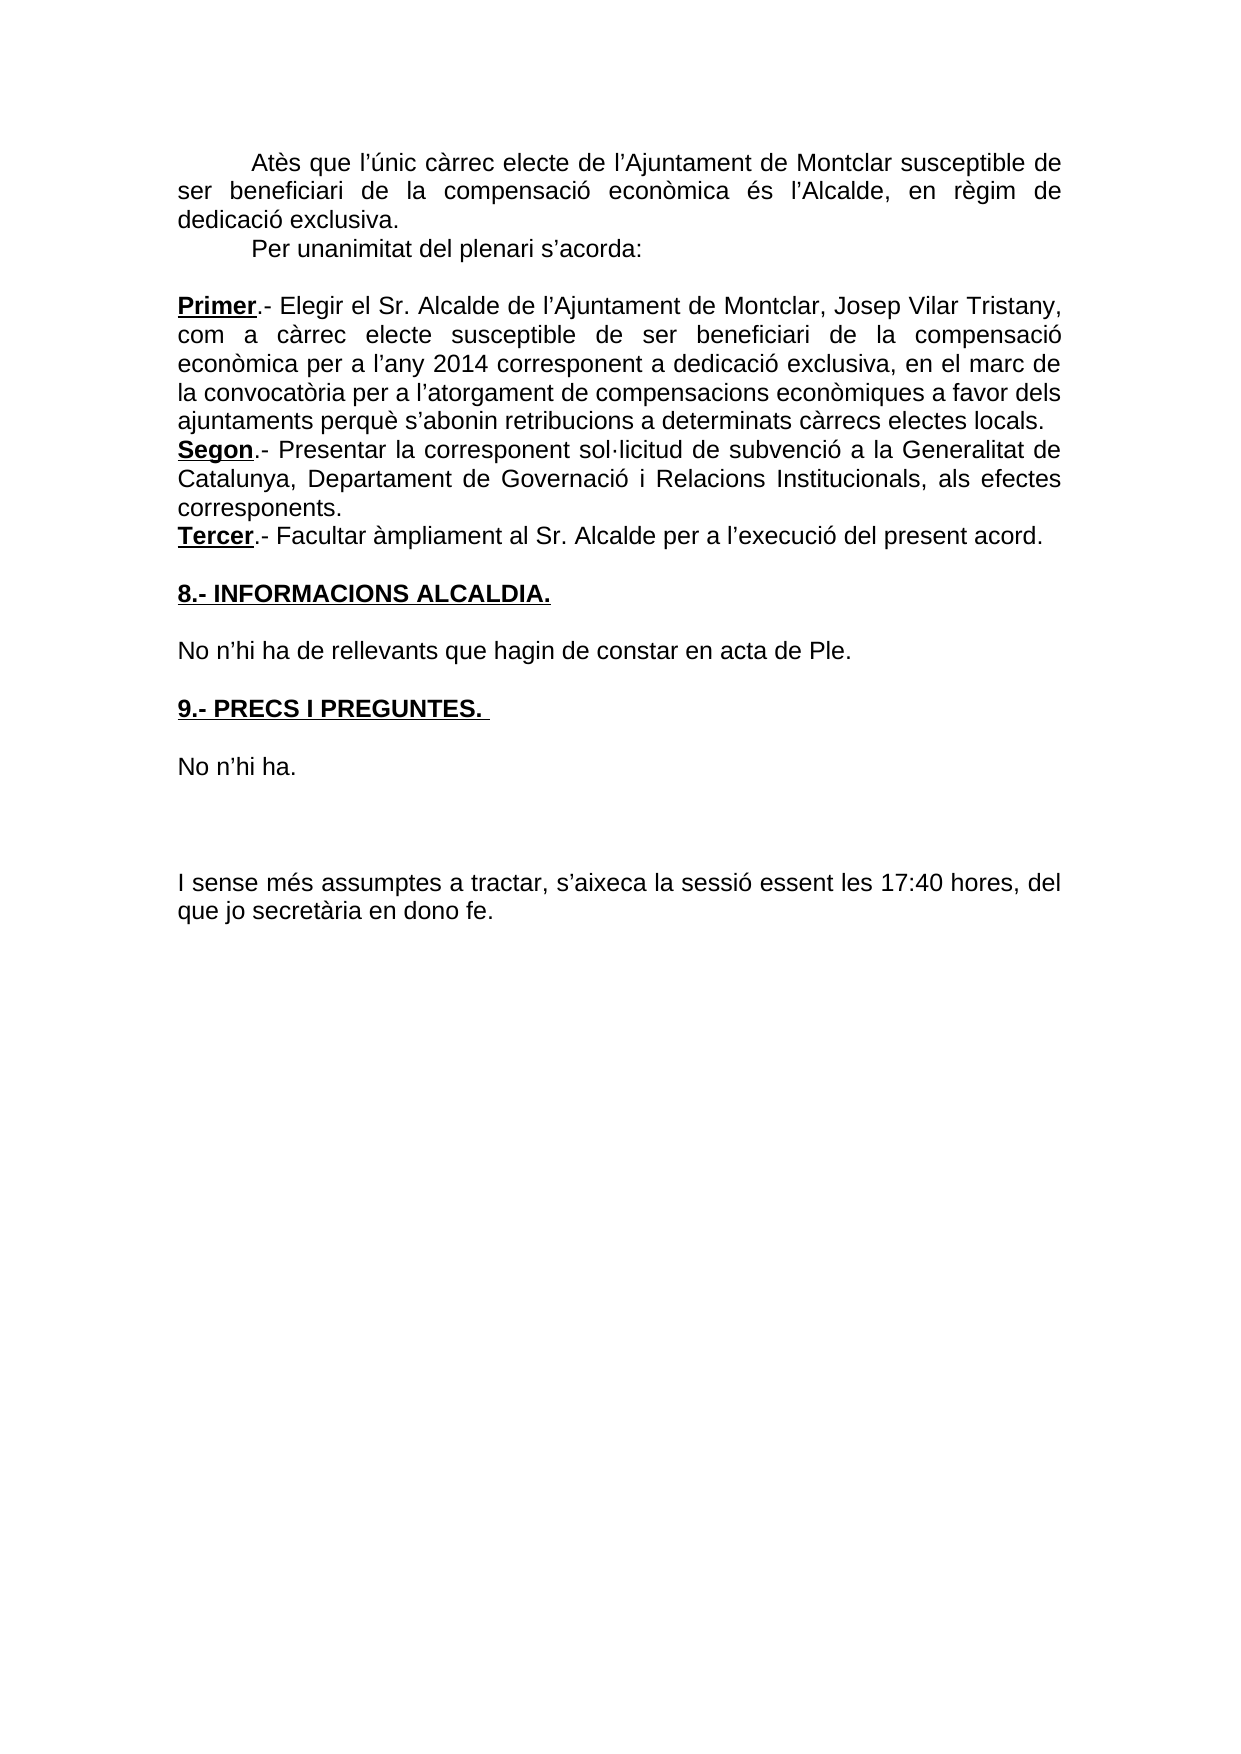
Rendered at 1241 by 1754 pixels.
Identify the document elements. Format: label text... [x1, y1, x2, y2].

text No n’hi ha. [177, 752, 1063, 781]
text Per unanimitat del plenari s’acorda: [177, 234, 1063, 263]
text I sense més assumptes a tractar, s’aixeca la sessió essent les 17:40 hores, del que jo secretària en dono fe. [177, 868, 1063, 925]
text Primer.- Elegir el Sr. Alcalde de l’Ajuntament de Montclar, Josep Vilar Tristany, com a càrrec electe susceptible de ser beneficiari de la compensació econòmica per a l’any 2014 corresponent a dedicació exclusiva, en el marc de la convocatòria per a l’atorgament de compensacions econòmiques a favor dels ajuntaments perquè s’abonin retribucions a determinats càrrecs electes locals. [177, 291, 1063, 435]
text 8.- INFORMACIONS ALCALDIA. [177, 579, 1063, 608]
text 9.- PRECS I PREGUNTES. [177, 694, 1063, 723]
text Tercer.- Facultar àmpliament al Sr. Alcalde per a l’execució del present acord. [177, 521, 1063, 550]
text Segon.- Presentar la corresponent sol·licitud de subvenció a la Generalitat de Catalunya, Departament de Governació i Relacions Institucionals, als efectes corresponents. [177, 435, 1063, 521]
text Atès que l’únic càrrec electe de l’Ajuntament de Montclar susceptible de ser beneficiari de la compensació econòmica és l’Alcalde, en règim de dedicació exclusiva. [177, 148, 1063, 234]
text No n’hi ha de rellevants que hagin de constar en acta de Ple. [177, 636, 1063, 665]
